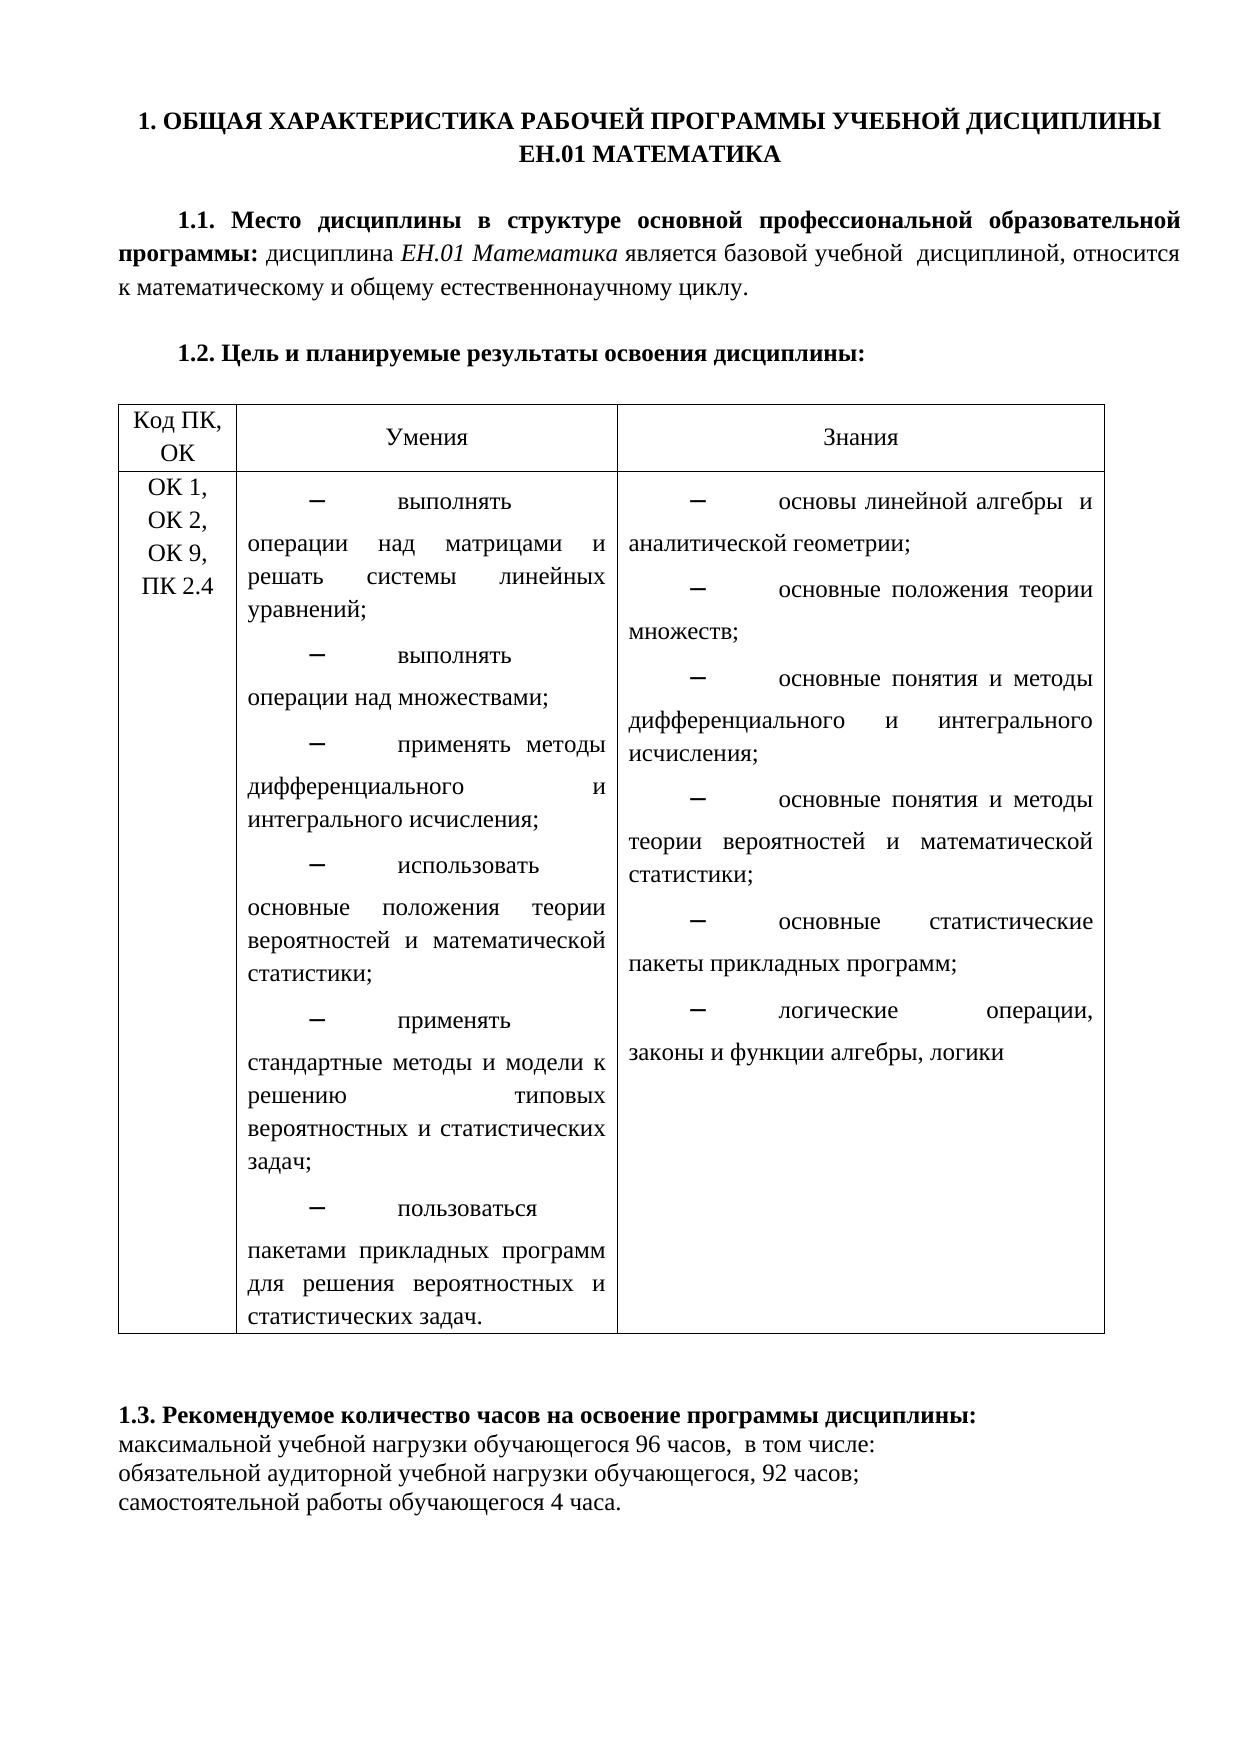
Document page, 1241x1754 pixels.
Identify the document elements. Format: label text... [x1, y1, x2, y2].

table_header Код ПК, ОК [119, 405, 236, 471]
text самостоятельной работы обучающегося 4 часа. [118, 1487, 1181, 1515]
text 1.1. Место дисциплины в структуре основной профессиональной образовательной программы: дисциплина ЕН.01 Математика является базовой учебной дисциплиной, относится к математическому и общему естественнонаучному циклу. [118, 206, 1181, 300]
table_cell выполнять операции над матрицами и решать системы линейных уравнений; выполнять операции над множествами; применять методы дифференциального и интегрального исчисления; использовать основные положения теории вероятностей и математической статистики; применять стандартные методы и модели к решению типовых вероятностных и статистических задач; пользоваться пакетами прикладных программ для решения вероятностных и статистических задач. [237, 472, 617, 1333]
table_cell ОК 1, ОК 2, ОК 9, ПК 2.4 [119, 472, 236, 1333]
text максимальной учебной нагрузки обучающегося 96 часов, в том числе: [118, 1429, 1181, 1458]
text 1.3. Рекомендуемое количество часов на освоение программы дисциплины: [118, 1400, 1181, 1429]
table_header Умения [237, 405, 617, 471]
table_header Знания [618, 405, 1104, 471]
text 1.2. Цель и планируемые результаты освоения дисциплины: [118, 338, 1181, 366]
text 1. ОБЩАЯ ХАРАКТЕРИСТИКА РАБОЧЕЙ ПРОГРАММЫ УЧЕБНОЙ ДИСЦИПЛИНЫ ЕН.01 МАТЕМАТИКА [118, 106, 1181, 168]
table_cell основы линейной алгебры и аналитической геометрии; основные положения теории множеств; основные понятия и методы дифференциального и интегрального исчисления; основные понятия и методы теории вероятностей и математической статистики; основные статистические пакеты прикладных программ; логические операции, законы и функции алгебры, логики [618, 472, 1104, 1333]
text обязательной аудиторной учебной нагрузки обучающегося, 92 часов; [118, 1458, 1181, 1487]
